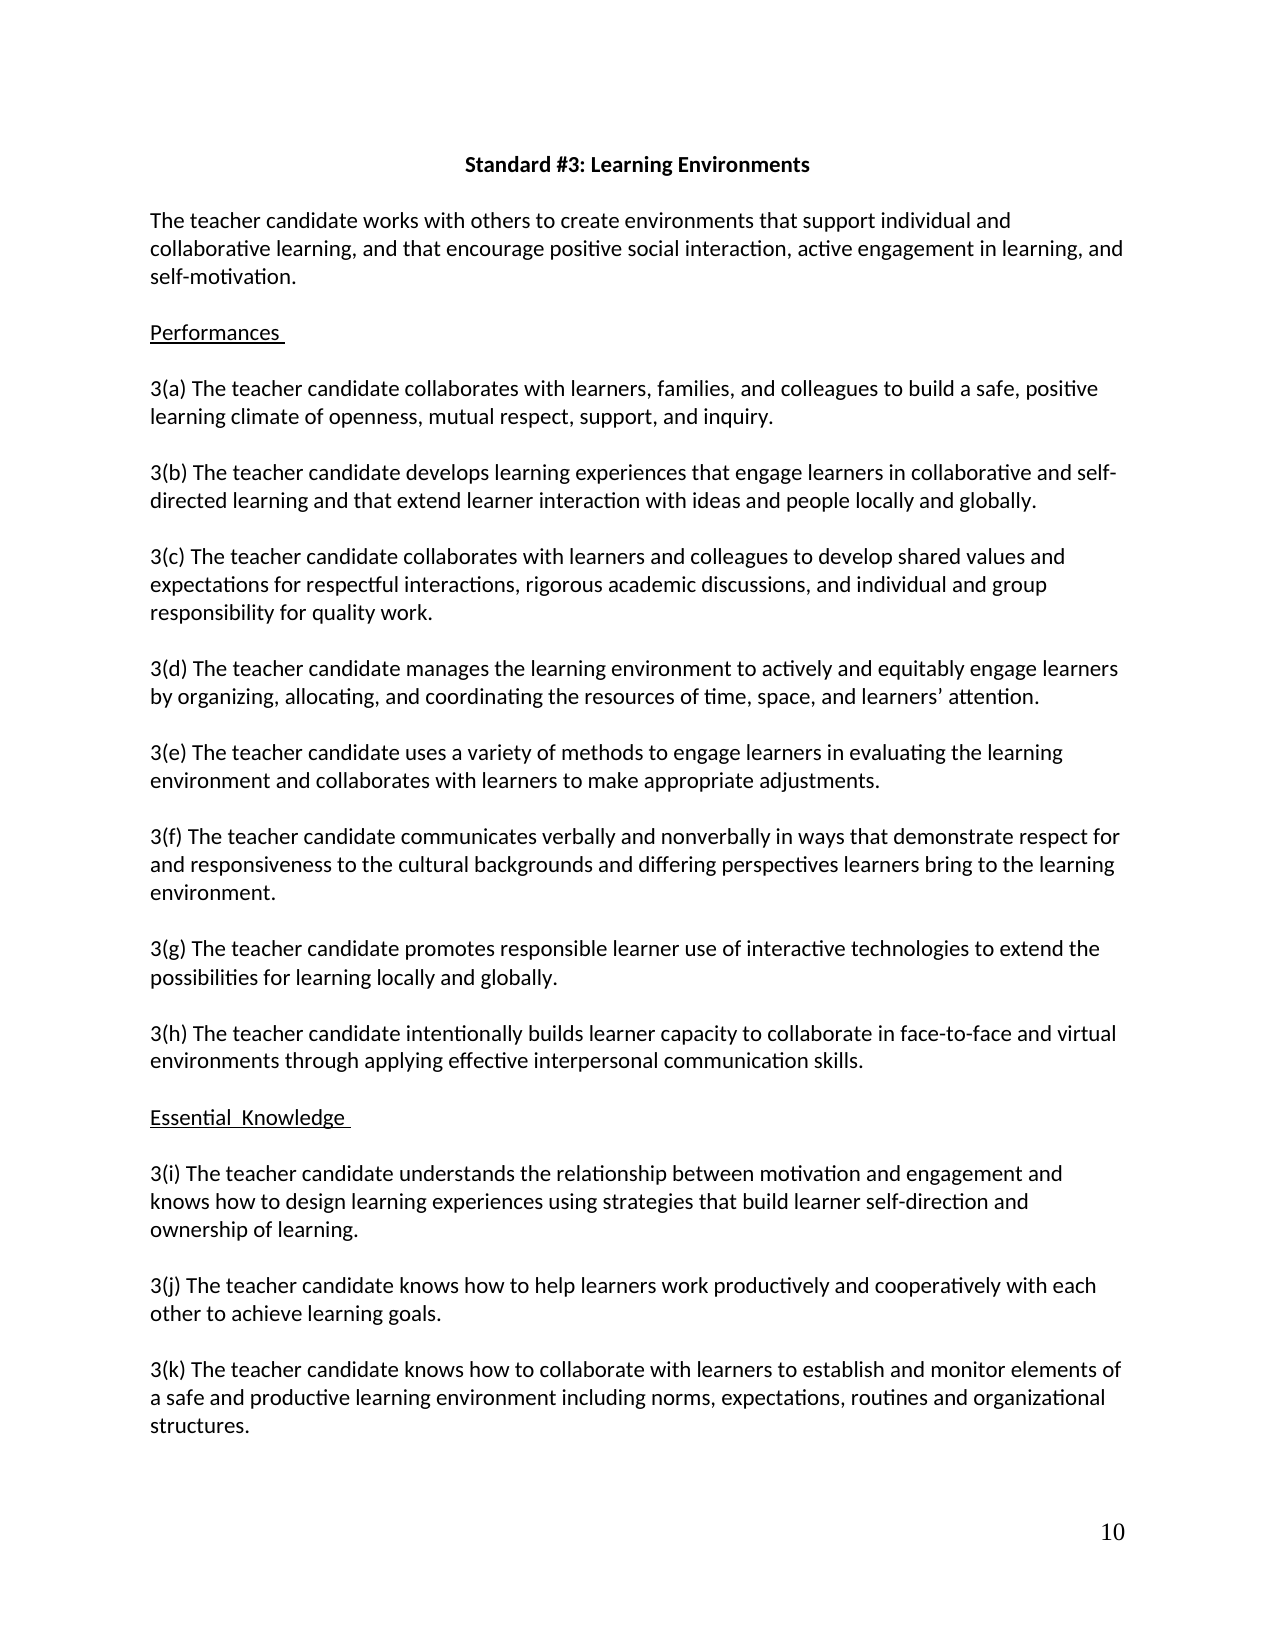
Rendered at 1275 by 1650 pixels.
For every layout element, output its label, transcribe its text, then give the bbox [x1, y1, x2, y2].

text Performances [150, 318, 1125, 346]
text 3(h) The teacher candidate intentionally builds learner capacity to collaborate in face-to-face and virtual environments through applying effective interpersonal communication skills. [150, 1019, 1125, 1075]
text 3(b) The teacher candidate develops learning experiences that engage learners in collaborative and self-directed learning and that extend learner interaction with ideas and people locally and globally. [150, 458, 1125, 514]
text 3(j) The teacher candidate knows how to help learners work productively and cooperatively with each other to achieve learning goals. [150, 1271, 1125, 1327]
text 3(f) The teacher candidate communicates verbally and nonverbally in ways that demonstrate respect for and responsiveness to the cultural backgrounds and differing perspectives learners bring to the learning environment. [150, 822, 1125, 907]
text 3(i) The teacher candidate understands the relationship between motivation and engagement and knows how to design learning experiences using strategies that build learner self-direction and ownership of learning. [150, 1159, 1125, 1243]
text Essential Knowledge [150, 1103, 1125, 1131]
text 3(d) The teacher candidate manages the learning environment to actively and equitably engage learners by organizing, allocating, and coordinating the resources of time, space, and learners’ attention. [150, 654, 1125, 710]
text The teacher candidate works with others to create environments that support individual and collaborative learning, and that encourage positive social interaction, active engagement in learning, and self-motivation. [150, 206, 1125, 290]
text 3(a) The teacher candidate collaborates with learners, families, and colleagues to build a safe, positive learning climate of openness, mutual respect, support, and inquiry. [150, 374, 1125, 430]
text 3(c) The teacher candidate collaborates with learners and colleagues to develop shared values and expectations for respectful interactions, rigorous academic discussions, and individual and group responsibility for quality work. [150, 542, 1125, 626]
text 3(e) The teacher candidate uses a variety of methods to engage learners in evaluating the learning environment and collaborates with learners to make appropriate adjustments. [150, 738, 1125, 794]
text Standard #3: Learning Environments [150, 150, 1125, 178]
text 3(k) The teacher candidate knows how to collaborate with learners to establish and monitor elements of a safe and productive learning environment including norms, expectations, routines and organizational structures. [150, 1355, 1125, 1439]
text 3(g) The teacher candidate promotes responsible learner use of interactive technologies to extend the possibilities for learning locally and globally. [150, 934, 1125, 991]
